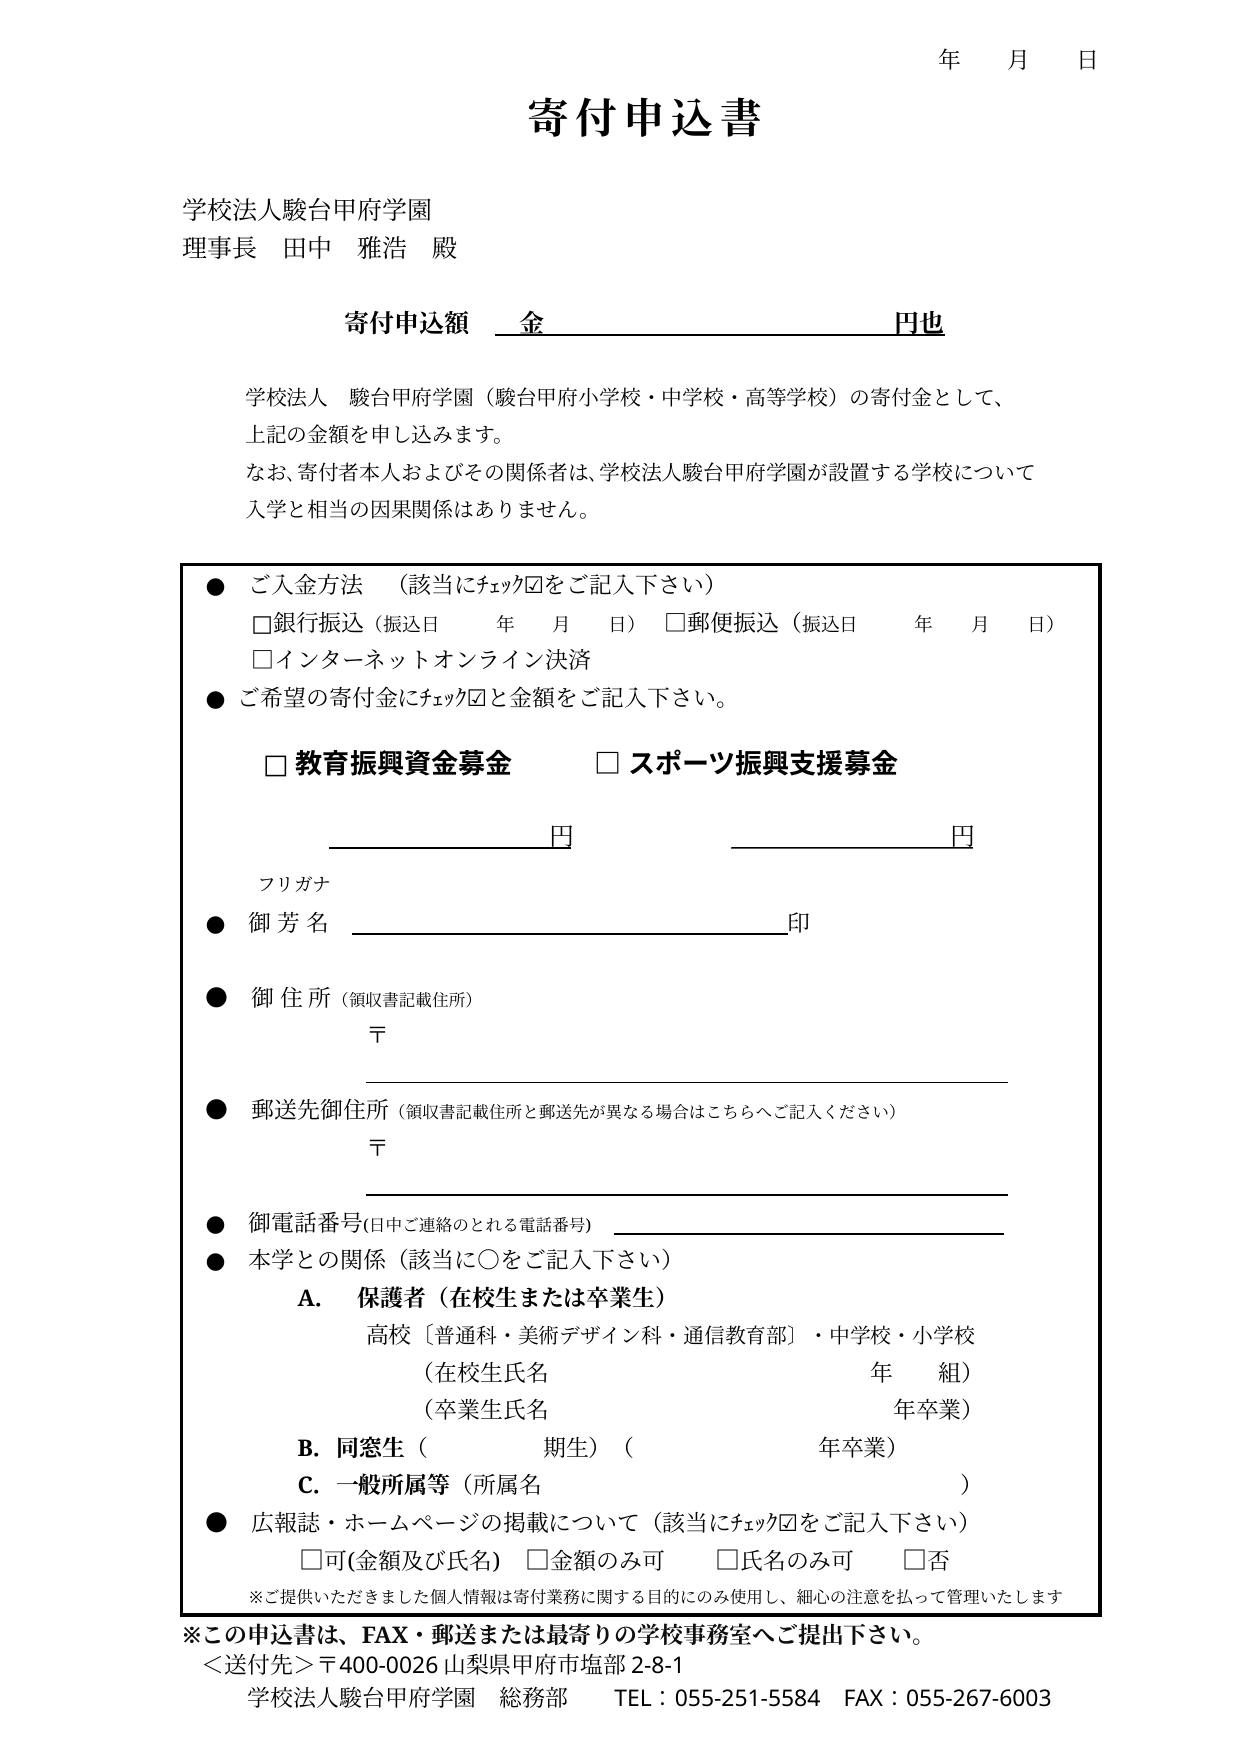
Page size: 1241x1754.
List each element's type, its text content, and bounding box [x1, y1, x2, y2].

text ● 郵送先御住所（領収書記載住所と郵送先が異なる場合はこちらへご記入ください） [183, 1090, 1098, 1128]
text □インターネットオンライン決済 [183, 640, 1098, 678]
text 高校〔普通科・美術デザイン科・通信教育部〕・中学校・小学校 [183, 1315, 1098, 1353]
text 〒 [183, 1015, 1098, 1053]
text 入学と相当の因果関係はありません。 [182, 490, 1106, 528]
text （在校生氏名 年 組） [183, 1353, 1098, 1390]
text ● 広報誌・ホームページの掲載について（該当にﾁｪｯｸ☑をご記入下さい） [183, 1503, 1098, 1540]
text 上記の金額を申し込みます。 [182, 415, 1106, 453]
text □銀行振込（振込日 年 月 日） □郵便振込（振込日 年 月 日） [183, 603, 1098, 640]
text ● ご希望の寄付金にﾁｪｯｸ☑と金額をご記入下さい。 [183, 678, 1098, 715]
text 寄付申込額 金 円也 [182, 303, 1106, 340]
text なお､寄付者本人およびその関係者は､学校法人駿台甲府学園が設置する学校について [182, 453, 1106, 490]
text 〒 [183, 1128, 1098, 1165]
text 理事長 田中 雅浩 殿 [182, 228, 1106, 265]
text フリガナ [183, 865, 1098, 903]
list 同窓生（ 期生）（ 年卒業） [297, 1428, 1098, 1465]
text C．一般所属等（所属名 ） [183, 1465, 1098, 1503]
text 寄付申込書 [182, 78, 1106, 153]
text ● ご入金方法 （該当にﾁｪｯｸ☑をご記入下さい） [183, 566, 1098, 603]
text ● 御 芳 名 印 [183, 903, 1098, 940]
text 年 月 日 [182, 40, 1106, 78]
text ※ご提供いただきました個人情報は寄付業務に関する目的にのみ使用し、細心の注意を払って管理いたします [183, 1578, 1098, 1613]
text 学校法人 駿台甲府学園（駿台甲府小学校・中学校・高等学校）の寄付金として、 [182, 378, 1106, 415]
text ● 御 住 所（領収書記載住所） [183, 978, 1098, 1015]
text ● 御電話番号(日中ご連絡のとれる電話番号) [183, 1203, 1098, 1240]
text 学校法人駿台甲府学園 [182, 190, 1106, 228]
text ※この申込書は、FAX・郵送または最寄りの学校事務室へご提出下さい。 [182, 1615, 1106, 1653]
text □可(金額及び氏名) □金額のみ可 □氏名のみ可 □否 [183, 1540, 1098, 1578]
text （卒業生氏名 年卒業） [183, 1390, 1098, 1428]
text ● 本学との関係（該当に○をご記入下さい） [183, 1240, 1098, 1278]
list 保護者（在校生または卒業生） [297, 1278, 1098, 1315]
